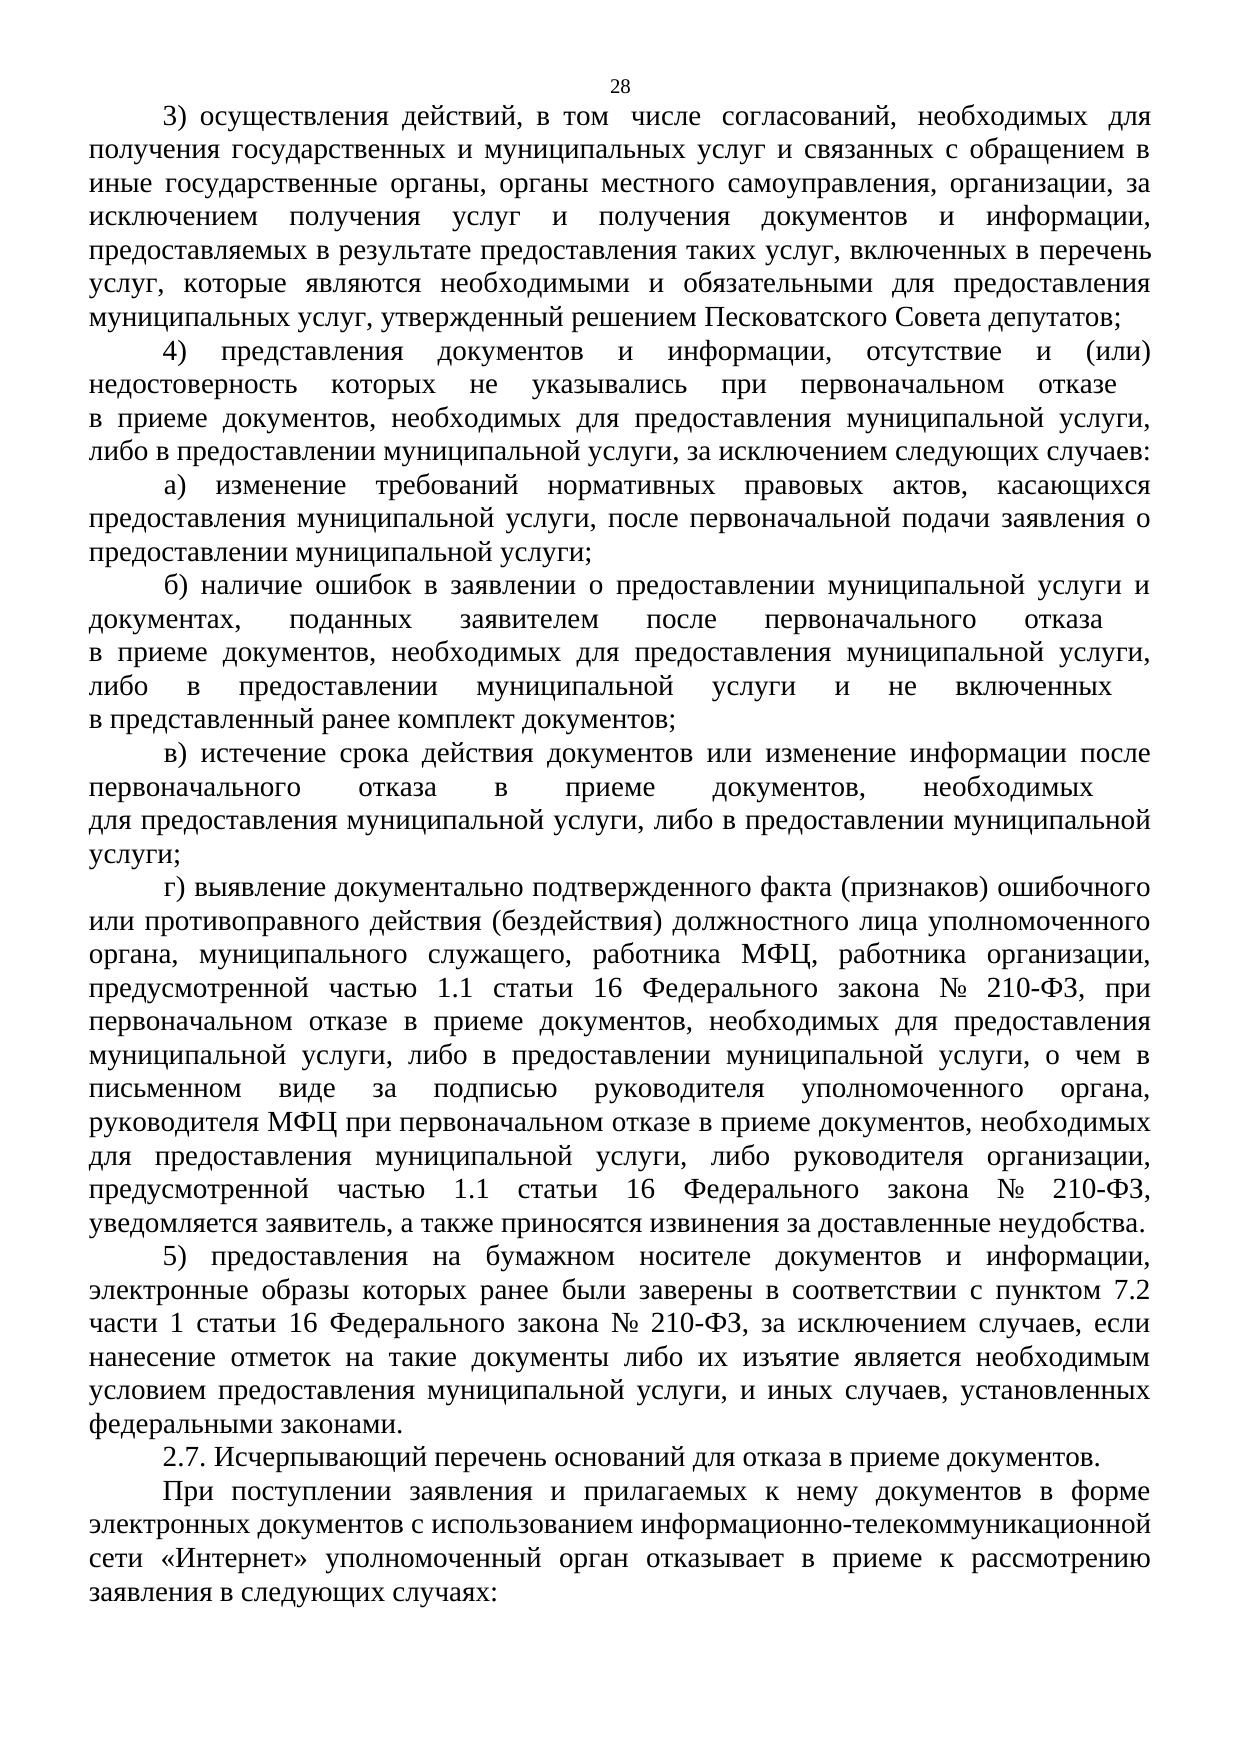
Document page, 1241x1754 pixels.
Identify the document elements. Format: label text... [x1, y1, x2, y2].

text г) выявление документально подтвержденного факта (признаков) ошибочного или противоправного действия (бездействия) должностного лица уполномоченного органа, муниципального служащего, работника МФЦ, работника организации, предусмотренной частью 1.1 статьи 16 Федерального закона № 210-ФЗ, при первоначальном отказе в приеме документов, необходимых для предоставления муниципальной услуги, либо в предоставлении муниципальной услуги, о чем в письменном виде за подписью руководителя уполномоченного органа, руководителя МФЦ при первоначальном отказе в приеме документов, необходимых для предоставления муниципальной услуги, либо руководителя организации, предусмотренной частью 1.1 статьи 16 Федерального закона № 210-ФЗ, уведомляется заявитель, а также приносятся извинения за доставленные неудобства. [89, 869, 1152, 1238]
text а) изменение требований нормативных правовых актов, касающихся предоставления муниципальной услуги, после первоначальной подачи заявления о предоставлении муниципальной услуги; [89, 467, 1152, 567]
text б) наличие ошибок в заявлении о предоставлении муниципальной услуги и документах, поданных заявителем после первоначального отказа в приеме документов, необходимых для предоставления муниципальной услуги, либо в предоставлении муниципальной услуги и не включенных в представленный ранее комплект документов; [89, 567, 1152, 735]
text 3) осуществления действий, в том числе согласований, необходимых для получения государственных и муниципальных услуг и связанных с обращением в иные государственные органы, органы местного самоуправления, организации, за исключением получения услуг и получения документов и информации, предоставляемых в результате предоставления таких услуг, включенных в перечень услуг, которые являются необходимыми и обязательными для предоставления муниципальных услуг, утвержденный решением Песковатского Совета депутатов; [89, 98, 1152, 333]
text При поступлении заявления и прилагаемых к нему документов в форме электронных документов с использованием информационно-телекоммуникационной сети «Интернет» уполномоченный орган отказывает в приеме к рассмотрению заявления в следующих случаях: [89, 1473, 1152, 1607]
text в) истечение срока действия документов или изменение информации после первоначального отказа в приеме документов, необходимых для предоставления муниципальной услуги, либо в предоставлении муниципальной услуги; [89, 735, 1152, 869]
text 5) предоставления на бумажном носителе документов и информации, электронные образы которых ранее были заверены в соответствии с пунктом 7.2 части 1 статьи 16 Федерального закона № 210-ФЗ, за исключением случаев, если нанесение отметок на такие документы либо их изъятие является необходимым условием предоставления муниципальной услуги, и иных случаев, установленных федеральными законами. [89, 1238, 1152, 1439]
text 4) представления документов и информации, отсутствие и (или) недостоверность которых не указывались при первоначальном отказе в приеме документов, необходимых для предоставления муниципальной услуги, либо в предоставлении муниципальной услуги, за исключением следующих случаев: [89, 333, 1152, 467]
text 2.7. Исчерпывающий перечень оснований для отказа в приеме документов. [89, 1439, 1152, 1473]
